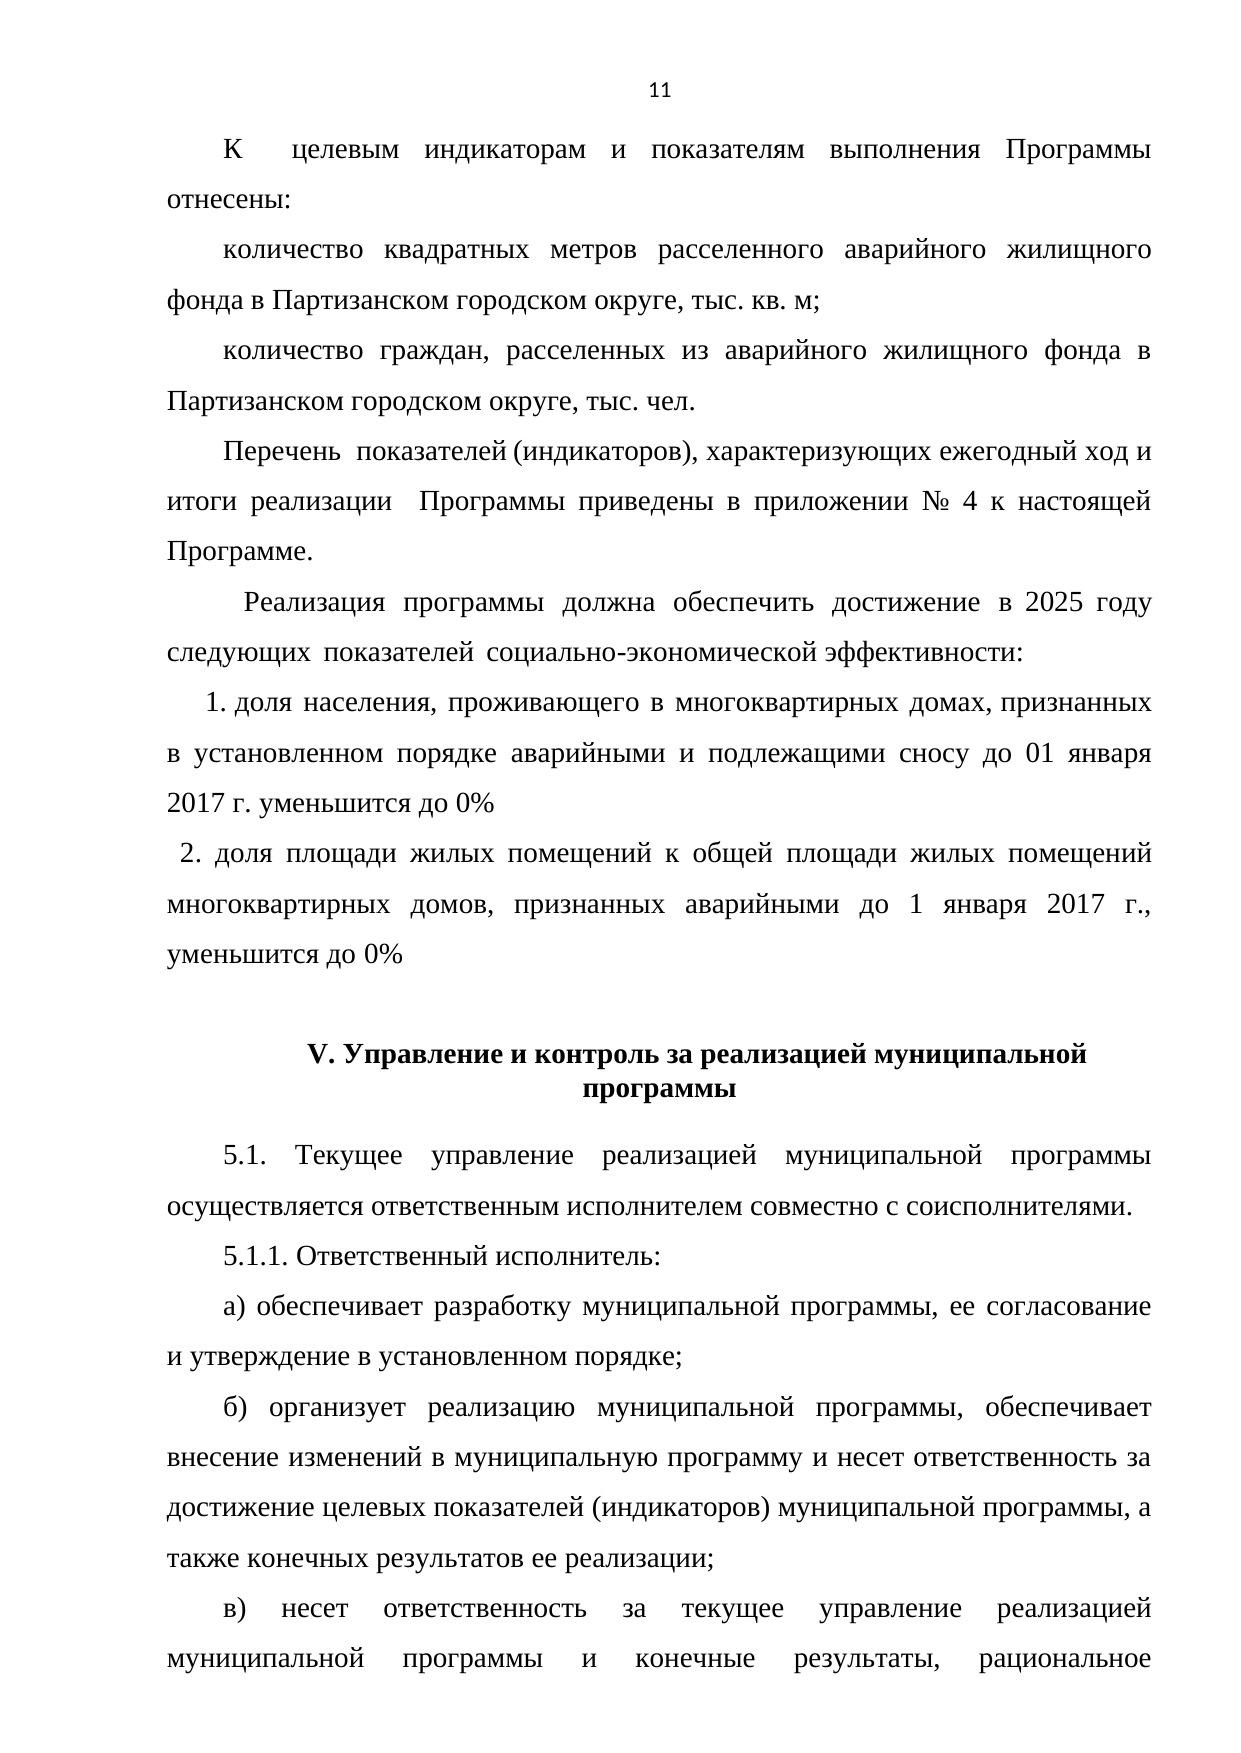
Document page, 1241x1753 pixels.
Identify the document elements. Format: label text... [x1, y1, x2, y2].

text 5.1.1. Ответственный исполнитель: [167, 1238, 1152, 1271]
text количество граждан, расселенных из аварийного жилищного фонда в Партизанском городском округе, тыс. чел. [167, 332, 1152, 416]
text 1. доля населения, проживающего в многоквартирных домах, признанных в установленном порядке аварийными и подлежащими сносу до 01 января 2017 г. уменьшится до 0% [167, 684, 1152, 819]
text количество квадратных метров расселенного аварийного жилищного фонда в Партизанском городском округе, тыс. кв. м; [167, 232, 1152, 316]
text а) обеспечивает разработку муниципальной программы, ее согласование и утверждение в установленном порядке; [167, 1288, 1152, 1372]
text К целевым индикаторам и показателям выполнения Программы отнесены: [167, 131, 1152, 215]
text V. Управление и контроль за реализацией муниципальной программы [167, 1037, 1152, 1104]
text 2. доля площади жилых помещений к общей площади жилых помещений многоквартирных домов, признанных аварийными до 1 января 2017 г., уменьшится до 0% [167, 835, 1152, 969]
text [167, 1590, 1152, 1674]
text 5.1. Текущее управление реализацией муниципальной программы осуществляется ответственным исполнителем совместно с соисполнителями. [167, 1137, 1152, 1221]
text б) организует реализацию муниципальной программы, обеспечивает внесение изменений в муниципальную программу и несет ответственность за достижение целевых показателей (индикаторов) муниципальной программы, а также конечных результатов ее реализации; [167, 1389, 1152, 1573]
text Перечень показателей (индикаторов), характеризующих ежегодный ход и итоги реализации Программы приведены в приложении № 4 к настоящей Программе. [167, 433, 1152, 567]
text Реализация программы должна обеспечить достижение в 2025 году следующих показателей социально-экономической эффективности: [167, 584, 1152, 668]
